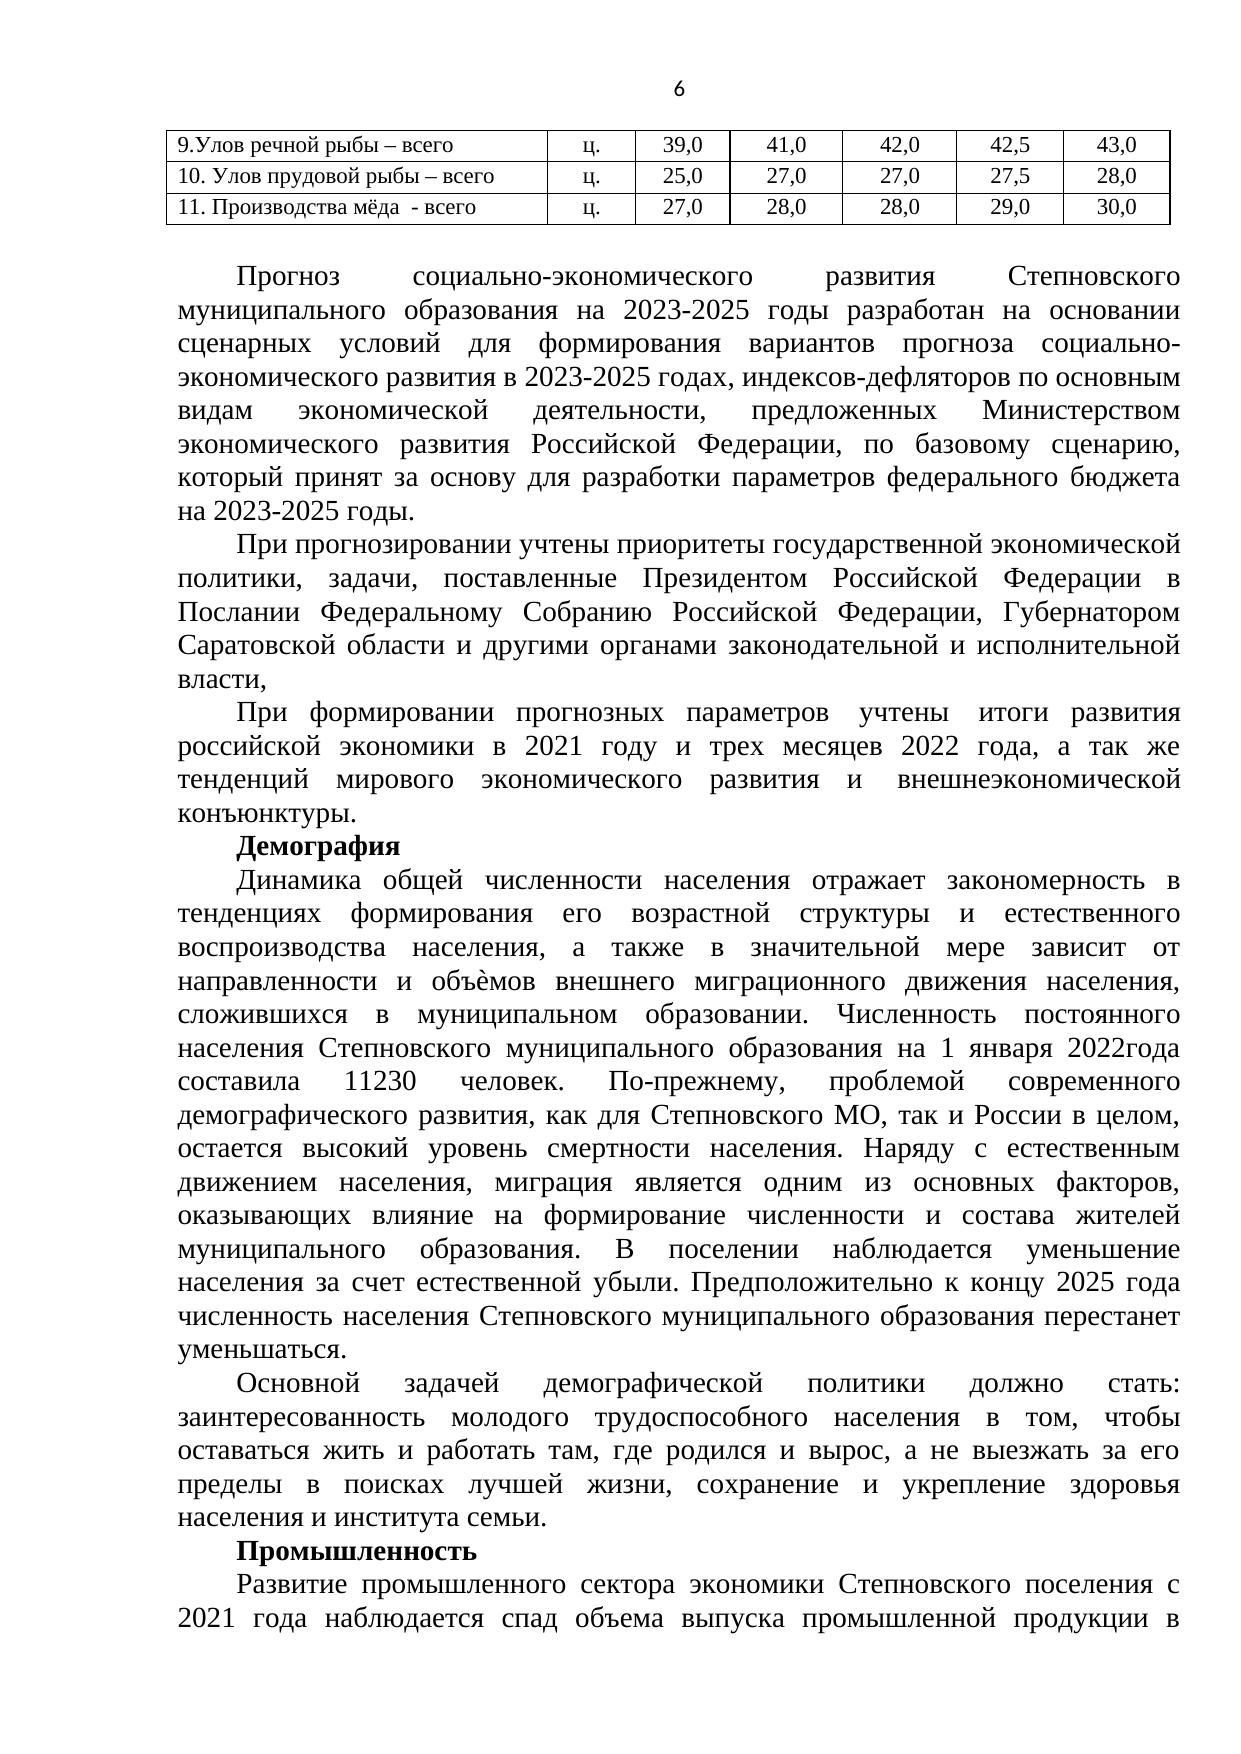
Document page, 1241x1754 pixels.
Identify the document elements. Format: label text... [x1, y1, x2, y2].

table_cell 39,0 [636, 131, 729, 161]
table_cell 27,5 [957, 162, 1063, 192]
table_cell 27,0 [843, 162, 956, 192]
text Демография [177, 828, 1181, 862]
text Промышленность [177, 1533, 1181, 1566]
table_cell 28,0 [843, 194, 956, 224]
table_cell ц. [548, 131, 635, 161]
text При формировании прогнозных параметров учтены итоги развития российской экономики в 2021 году и трех месяцев 2022 года, а так же тенденций мирового экономического развития и внешнеэкономической конъюнктуры. [177, 694, 1181, 828]
table_cell 11. Производства мёда - всего [167, 194, 547, 224]
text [177, 1566, 1181, 1633]
table_cell ц. [548, 162, 635, 192]
text Основной задачей демографической политики должно стать: заинтересованность молодого трудоспособного населения в том, чтобы оставаться жить и работать там, где родился и вырос, а не выезжать за его пределы в поисках лучшей жизни, сохранение и укрепление здоровья населения и института семьи. [177, 1365, 1181, 1533]
table_cell 27,0 [636, 194, 729, 224]
table_cell 42,5 [957, 131, 1063, 161]
table_cell 10. Улов прудовой рыбы – всего [167, 162, 547, 192]
table_cell 27,0 [731, 162, 842, 192]
table_cell 28,0 [731, 194, 842, 224]
text Динамика общей численности населения отражает закономерность в тенденциях формирования его возрастной структуры и естественного воспроизводства населения, а также в значительной мере зависит от направленности и объѐмов внешнего миграционного движения населения, сложившихся в муниципальном образовании. Численность постоянного населения Степновского муниципального образования на 1 января 2022года составила 11230 человек. По-прежнему, проблемой современного демографического развития, как для Степновского МО, так и России в целом, остается высокий уровень смертности населения. Наряду с естественным движением населения, миграция является одним из основных факторов, оказывающих влияние на формирование численности и состава жителей муниципального образования. В поселении наблюдается уменьшение населения за счет естественной убыли. Предположительно к концу 2025 года численность населения Степновского муниципального образования перестанет уменьшаться. [177, 862, 1181, 1365]
table_cell 30,0 [1064, 194, 1169, 224]
table_cell ц. [548, 194, 635, 224]
table_cell 42,0 [843, 131, 956, 161]
table_cell 43,0 [1064, 131, 1169, 161]
table_cell 29,0 [957, 194, 1063, 224]
table_cell 41,0 [731, 131, 842, 161]
table_cell 28,0 [1064, 162, 1169, 192]
table_cell 9.Улов речной рыбы – всего [167, 131, 547, 161]
text Прогноз социально-экономического развития Степновского муниципального образования на 2023-2025 годы разработан на основании сценарных условий для формирования вариантов прогноза социально-экономического развития в 2023-2025 годах, индексов-дефляторов по основным видам экономической деятельности, предложенных Министерством экономического развития Российской Федерации, по базовому сценарию, который принят за основу для разработки параметров федерального бюджета на 2023-2025 годы. [177, 258, 1181, 527]
table_cell 25,0 [636, 162, 729, 192]
text При прогнозировании учтены приоритеты государственной экономической политики, задачи, поставленные Президентом Российской Федерации в Послании Федеральному Собранию Российской Федерации, Губернатором Саратовской области и другими органами законодательной и исполнительной власти, [177, 527, 1181, 694]
